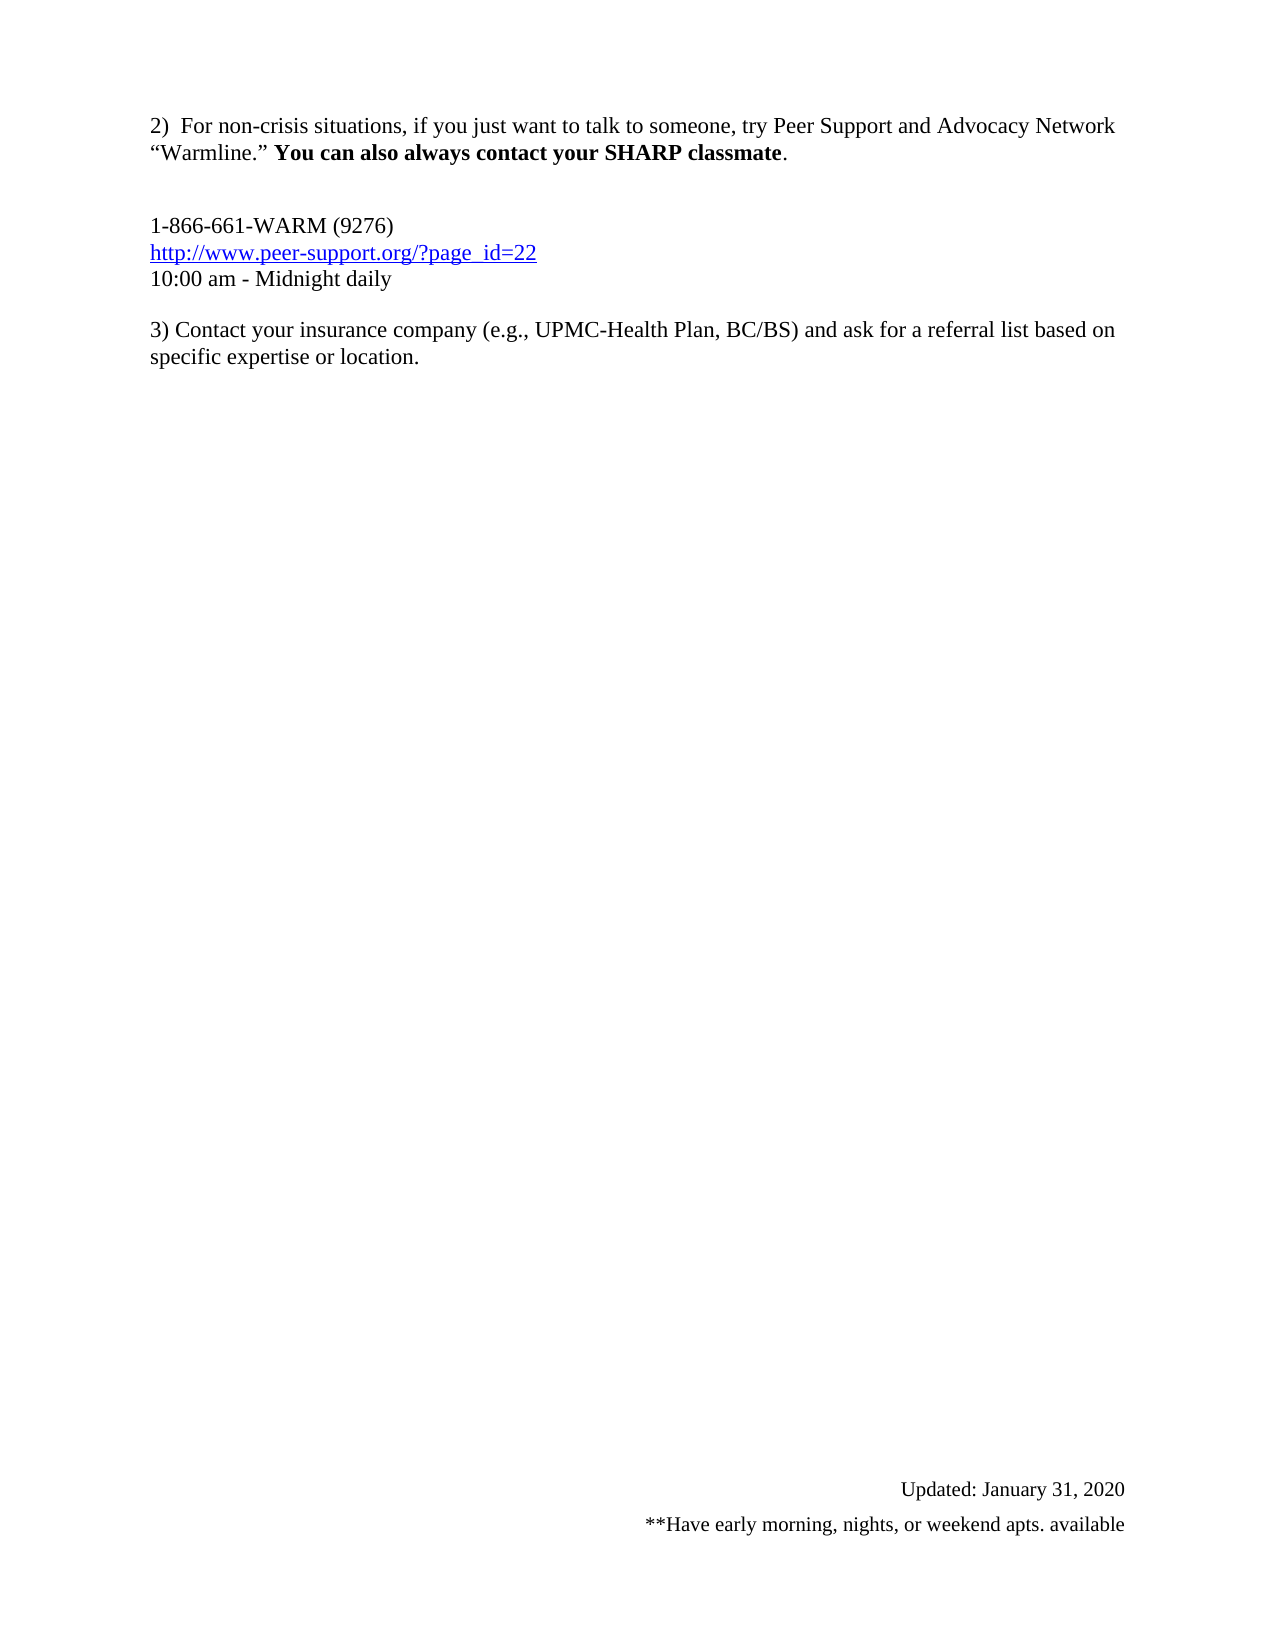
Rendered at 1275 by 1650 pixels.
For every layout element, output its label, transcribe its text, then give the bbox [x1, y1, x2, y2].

subtitle 3) Contact your insurance company (e.g., UPMC-Health Plan, BC/BS) and ask for a referral list based on specific expertise or location. [150, 316, 1125, 369]
text 1-866-661-WARM (9276) http://www.peer-support.org/?page_id=22 10:00 am - Midnight daily [150, 212, 1125, 291]
text 2) For non-crisis situations, if you just want to talk to someone, try Peer Support and Advocacy Network “Warmline.” You can also always contact your SHARP classmate. [150, 112, 1125, 165]
